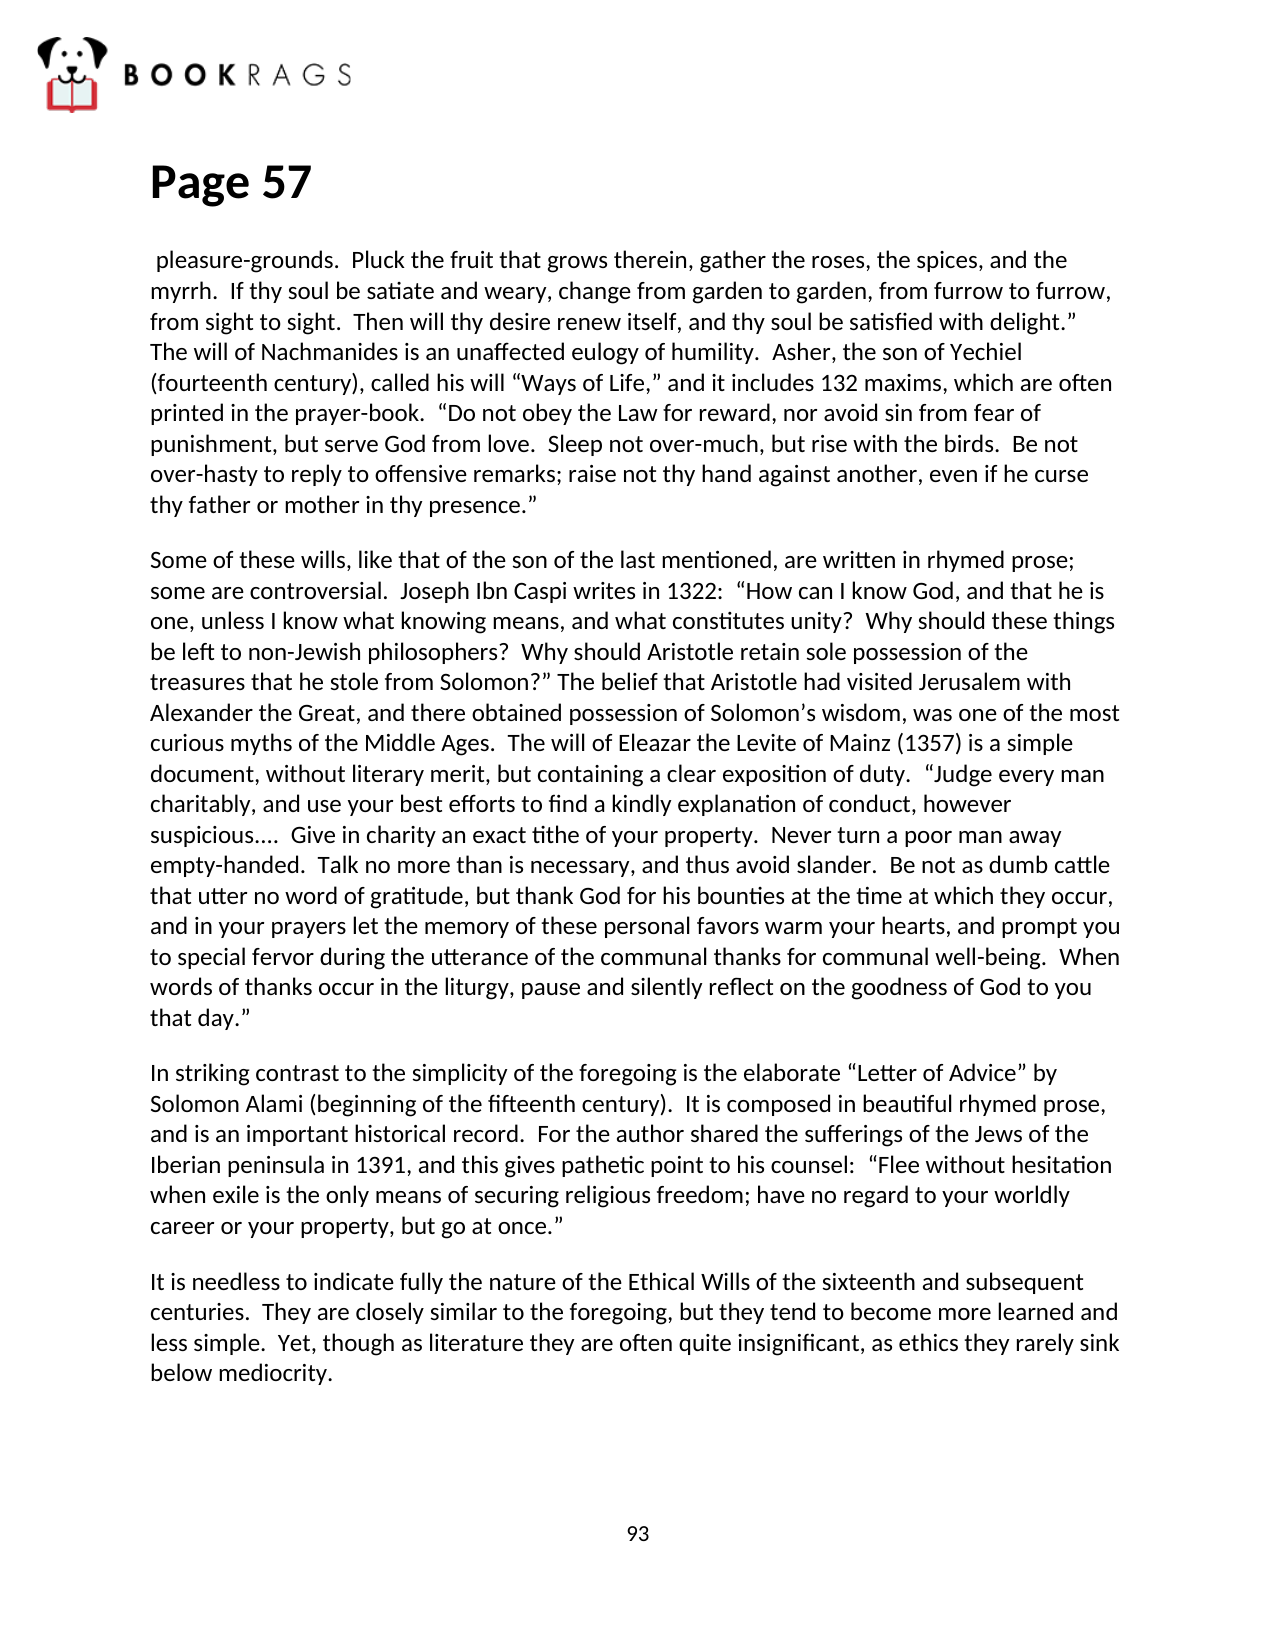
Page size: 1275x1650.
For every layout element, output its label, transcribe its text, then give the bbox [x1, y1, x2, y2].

text pleasure-grounds. Pluck the fruit that grows therein, gather the roses, the spices, and the myrrh. If thy soul be satiate and weary, change from garden to garden, from furrow to furrow, from sight to sight. Then will thy desire renew itself, and thy soul be satisfied with delight.” The will of Nachmanides is an unaffected eulogy of humility. Asher, the son of Yechiel (fourteenth century), called his will “Ways of Life,” and it includes 132 maxims, which are often printed in the prayer-book. “Do not obey the Law for reward, nor avoid sin from fear of punishment, but serve God from love. Sleep not over-much, but rise with the birds. Be not over-hasty to reply to offensive remarks; raise not thy hand against another, even if he curse thy father or mother in thy presence.” [150, 244, 1125, 519]
text In striking contrast to the simplicity of the foregoing is the elaborate “Letter of Advice” by Solomon Alami (beginning of the fifteenth century). It is composed in beautiful rhymed prose, and is an important historical record. For the author shared the sufferings of the Jews of the Iberian peninsula in 1391, and this gives pathetic point to his counsel: “Flee without hesitation when exile is the only means of securing religious freedom; have no regard to your worldly career or your property, but go at once.” [150, 1058, 1125, 1241]
picture [37, 37, 351, 113]
text Page 57 [150, 150, 1125, 211]
text It is needless to indicate fully the nature of the Ethical Wills of the sixteenth and subsequent centuries. They are closely similar to the foregoing, but they tend to become more learned and less simple. Yet, though as literature they are often quite insignificant, as ethics they rarely sink below mediocrity. [150, 1266, 1125, 1388]
text Some of these wills, like that of the son of the last mentioned, are written in rhymed prose; some are controversial. Joseph Ibn Caspi writes in 1322: “How can I know God, and that he is one, unless I know what knowing means, and what constitutes unity? Why should these things be left to non-Jewish philosophers? Why should Aristotle retain sole possession of the treasures that he stole from Solomon?” The belief that Aristotle had visited Jerusalem with Alexander the Great, and there obtained possession of Solomon’s wisdom, was one of the most curious myths of the Middle Ages. The will of Eleazar the Levite of Mainz (1357) is a simple document, without literary merit, but containing a clear exposition of duty. “Judge every man charitably, and use your best efforts to find a kindly explanation of conduct, however suspicious.... Give in charity an exact tithe of your property. Never turn a poor man away empty-handed. Talk no more than is necessary, and thus avoid slander. Be not as dumb cattle that utter no word of gratitude, but thank God for his bounties at the time at which they occur, and in your prayers let the memory of these personal favors warm your hearts, and prompt you to special fervor during the utterance of the communal thanks for communal well-being. When words of thanks occur in the liturgy, pause and silently reflect on the goodness of God to you that day.” [150, 544, 1125, 1033]
